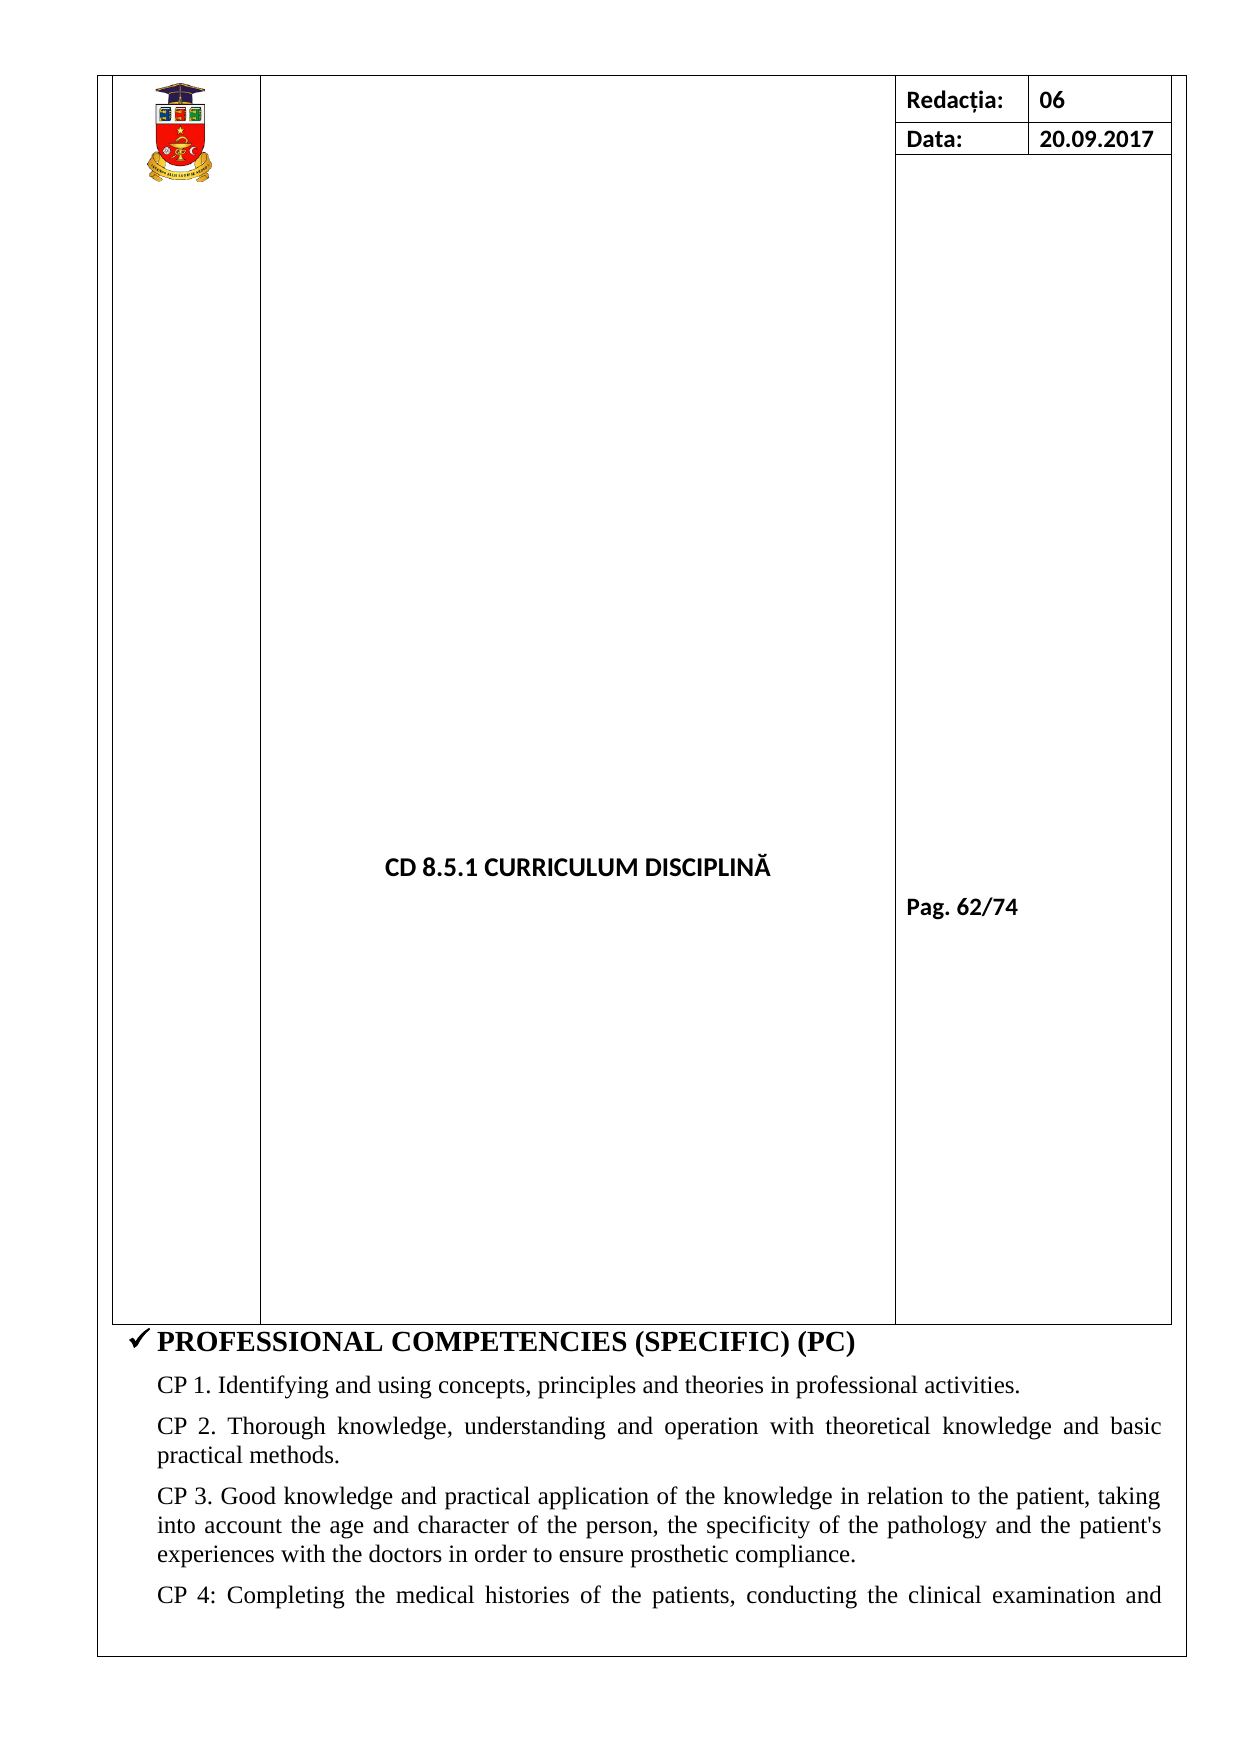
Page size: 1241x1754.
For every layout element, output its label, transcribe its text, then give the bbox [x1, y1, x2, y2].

text CP 4: Completing the medical histories of the patients, conducting the clinical examination and elaborating the indications for the type of para-clinical examination, according to clinical case with their argumentation. Determining options for establishing the diagnosis and treatment plan. [157, 1580, 1162, 1609]
text CP 1. Identifying and using concepts, principles and theories in professional activities. [157, 1370, 1162, 1399]
picture [137, 82, 224, 182]
list Professional competencies (specific) (PC) [127, 1325, 1162, 1357]
text CP 2. Thorough knowledge, understanding and operation with theoretical knowledge and basic practical methods. [157, 1411, 1162, 1469]
text CP 3. Good knowledge and practical application of the knowledge in relation to the patient, taking into account the age and character of the person, the specificity of the pathology and the patient's experiences with the doctors in order to ensure prosthetic compliance. [157, 1481, 1162, 1567]
